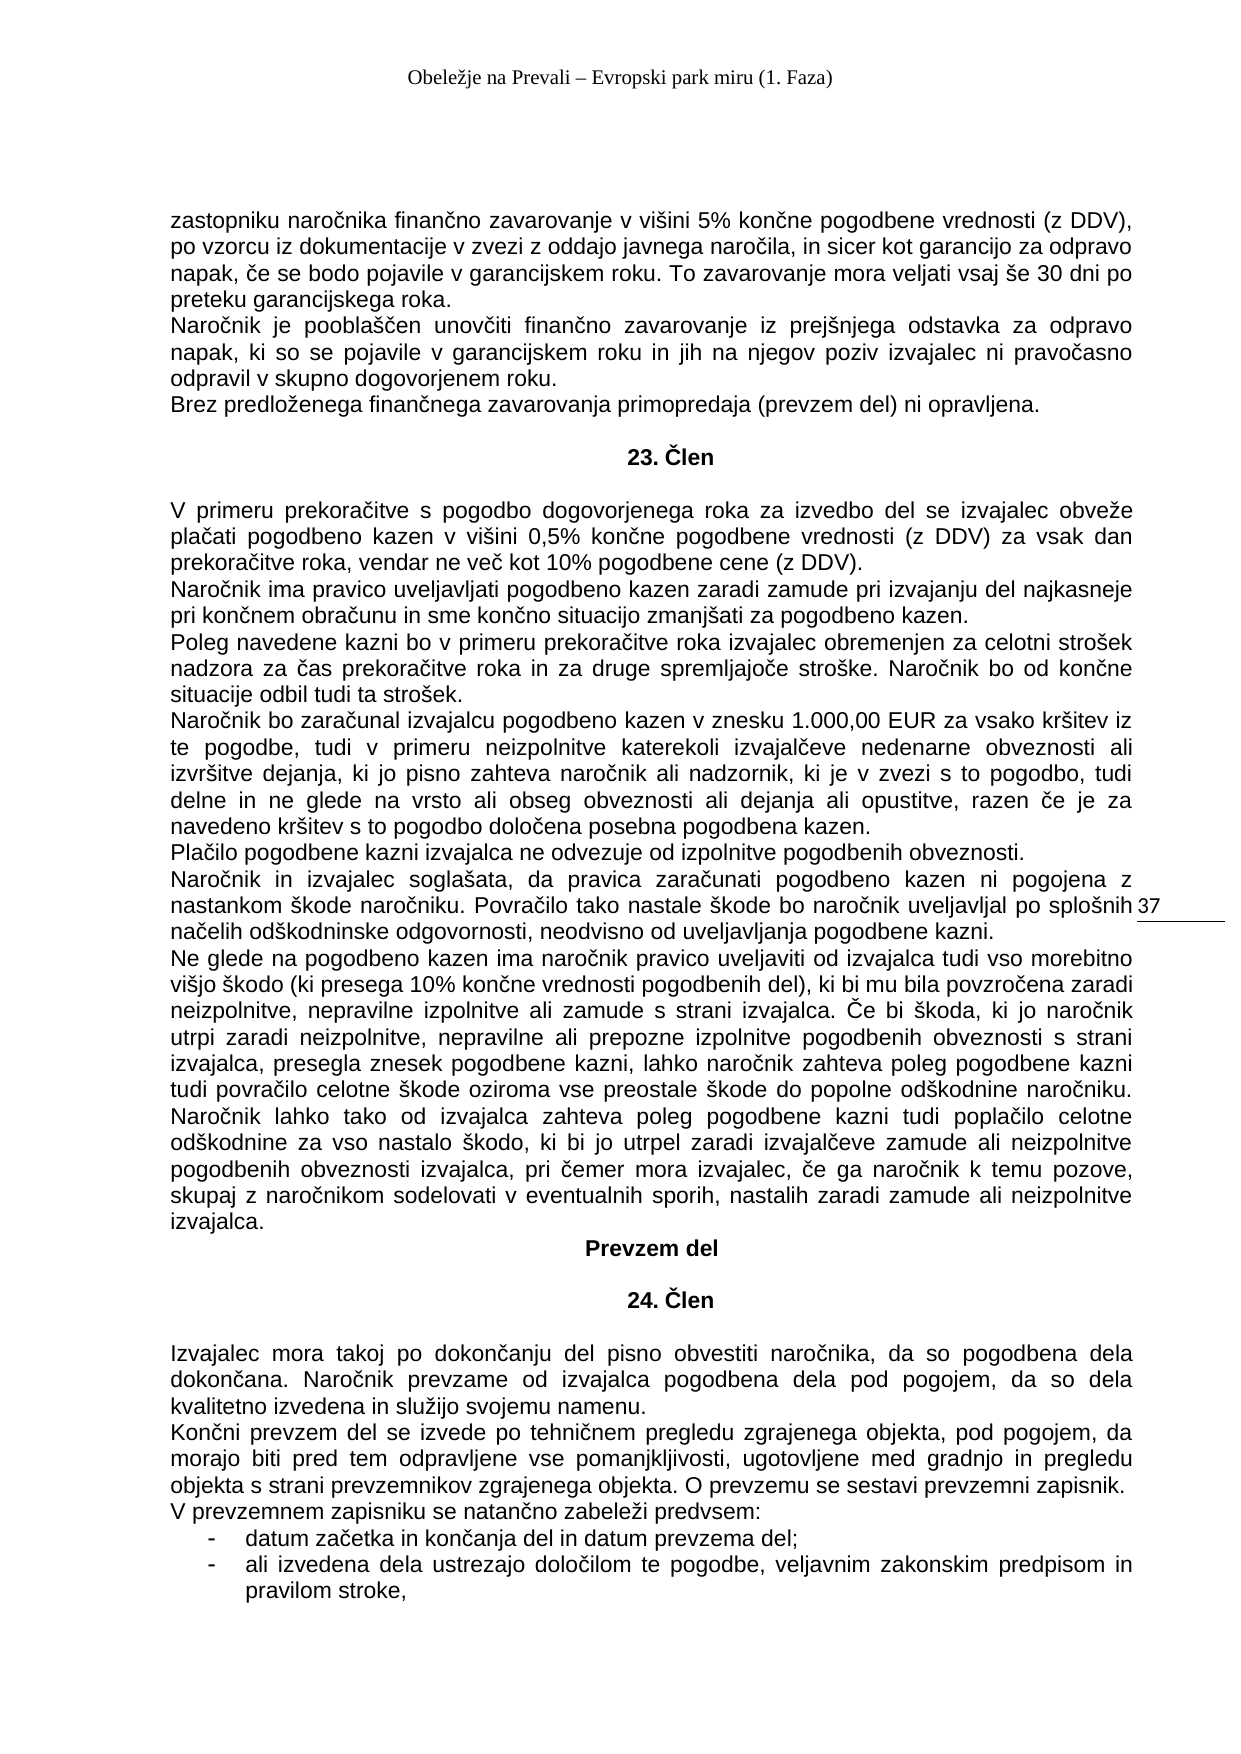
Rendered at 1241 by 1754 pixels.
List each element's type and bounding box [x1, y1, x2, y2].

table_header [148, 207, 1240, 1603]
